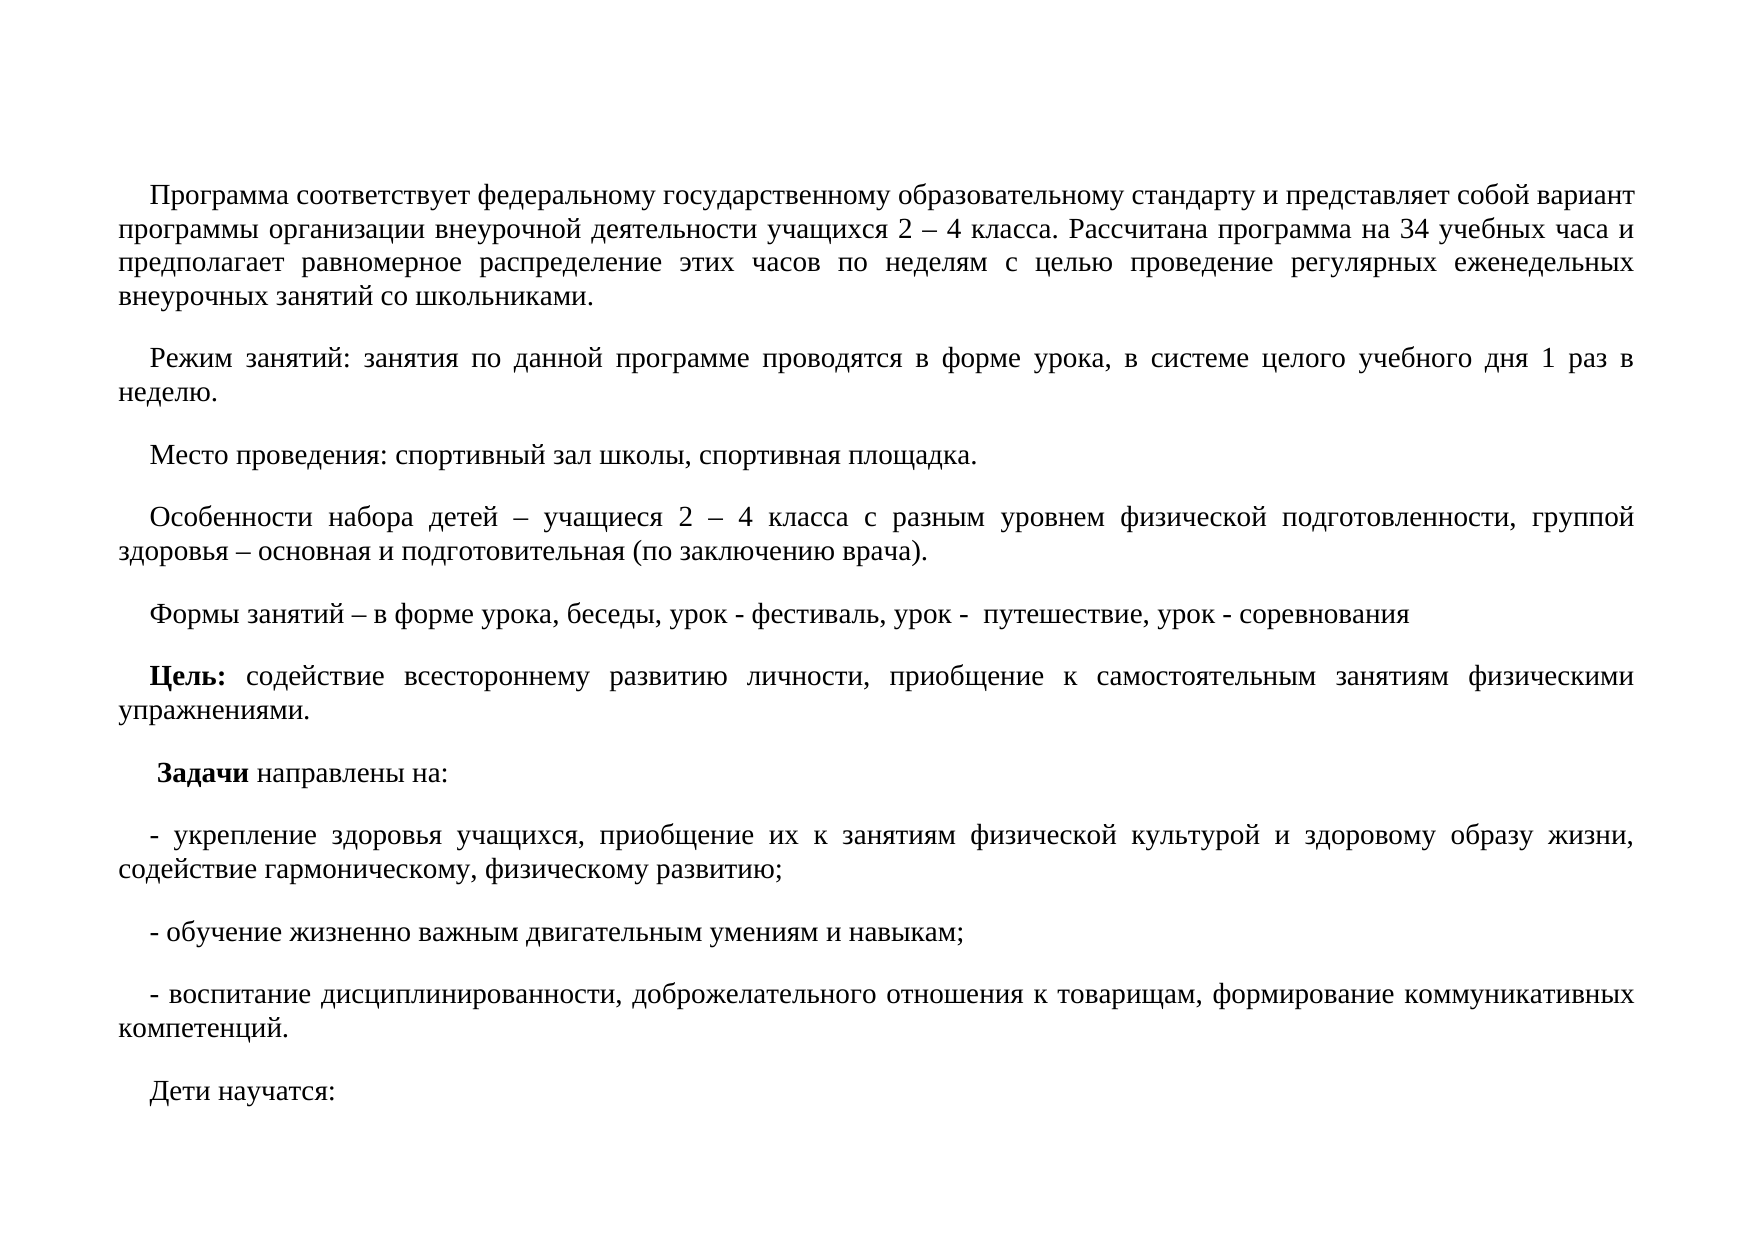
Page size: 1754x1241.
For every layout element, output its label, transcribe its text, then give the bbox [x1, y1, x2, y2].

text Место проведения: спортивный зал школы, спортивная площадка. [118, 437, 1636, 470]
text - воспитание дисциплинированности, доброжелательного отношения к товарищам, формирование коммуникативных компетенций. [118, 976, 1636, 1043]
text Задачи направлены на: [118, 755, 1636, 788]
text Режим занятий: занятия по данной программе проводятся в форме урока, в системе целого учебного дня 1 раз в неделю. [118, 341, 1636, 408]
text Цель: содействие всестороннему развитию личности, приобщение к самостоятельным занятиям физическими упражнениями. [118, 658, 1636, 726]
text - укрепление здоровья учащихся, приобщение их к занятиям физической культурой и здоровому образу жизни, содействие гармоническому, физическому развитию; [118, 817, 1636, 884]
text Программа соответствует федеральному государственному образовательному стандарту и представляет собой вариант программы организации внеурочной деятельности учащихся 2 – 4 класса. Рассчитана программа на 34 учебных часа и предполагает равномерное распределение этих часов по неделям с целью проведение регулярных еженедельных внеурочных занятий со школьниками. [118, 177, 1636, 311]
text - обучение жизненно важным двигательным умениям и навыкам; [118, 914, 1636, 947]
text Особенности набора детей – учащиеся 2 – 4 класса с разным уровнем физической подготовленности, группой здоровья – основная и подготовительная (по заключению врача). [118, 499, 1636, 567]
text Формы занятий – в форме урока, беседы, урок - фестиваль, урок - путешествие, урок - соревнования [118, 596, 1636, 629]
text Дети научатся: [118, 1073, 1636, 1106]
